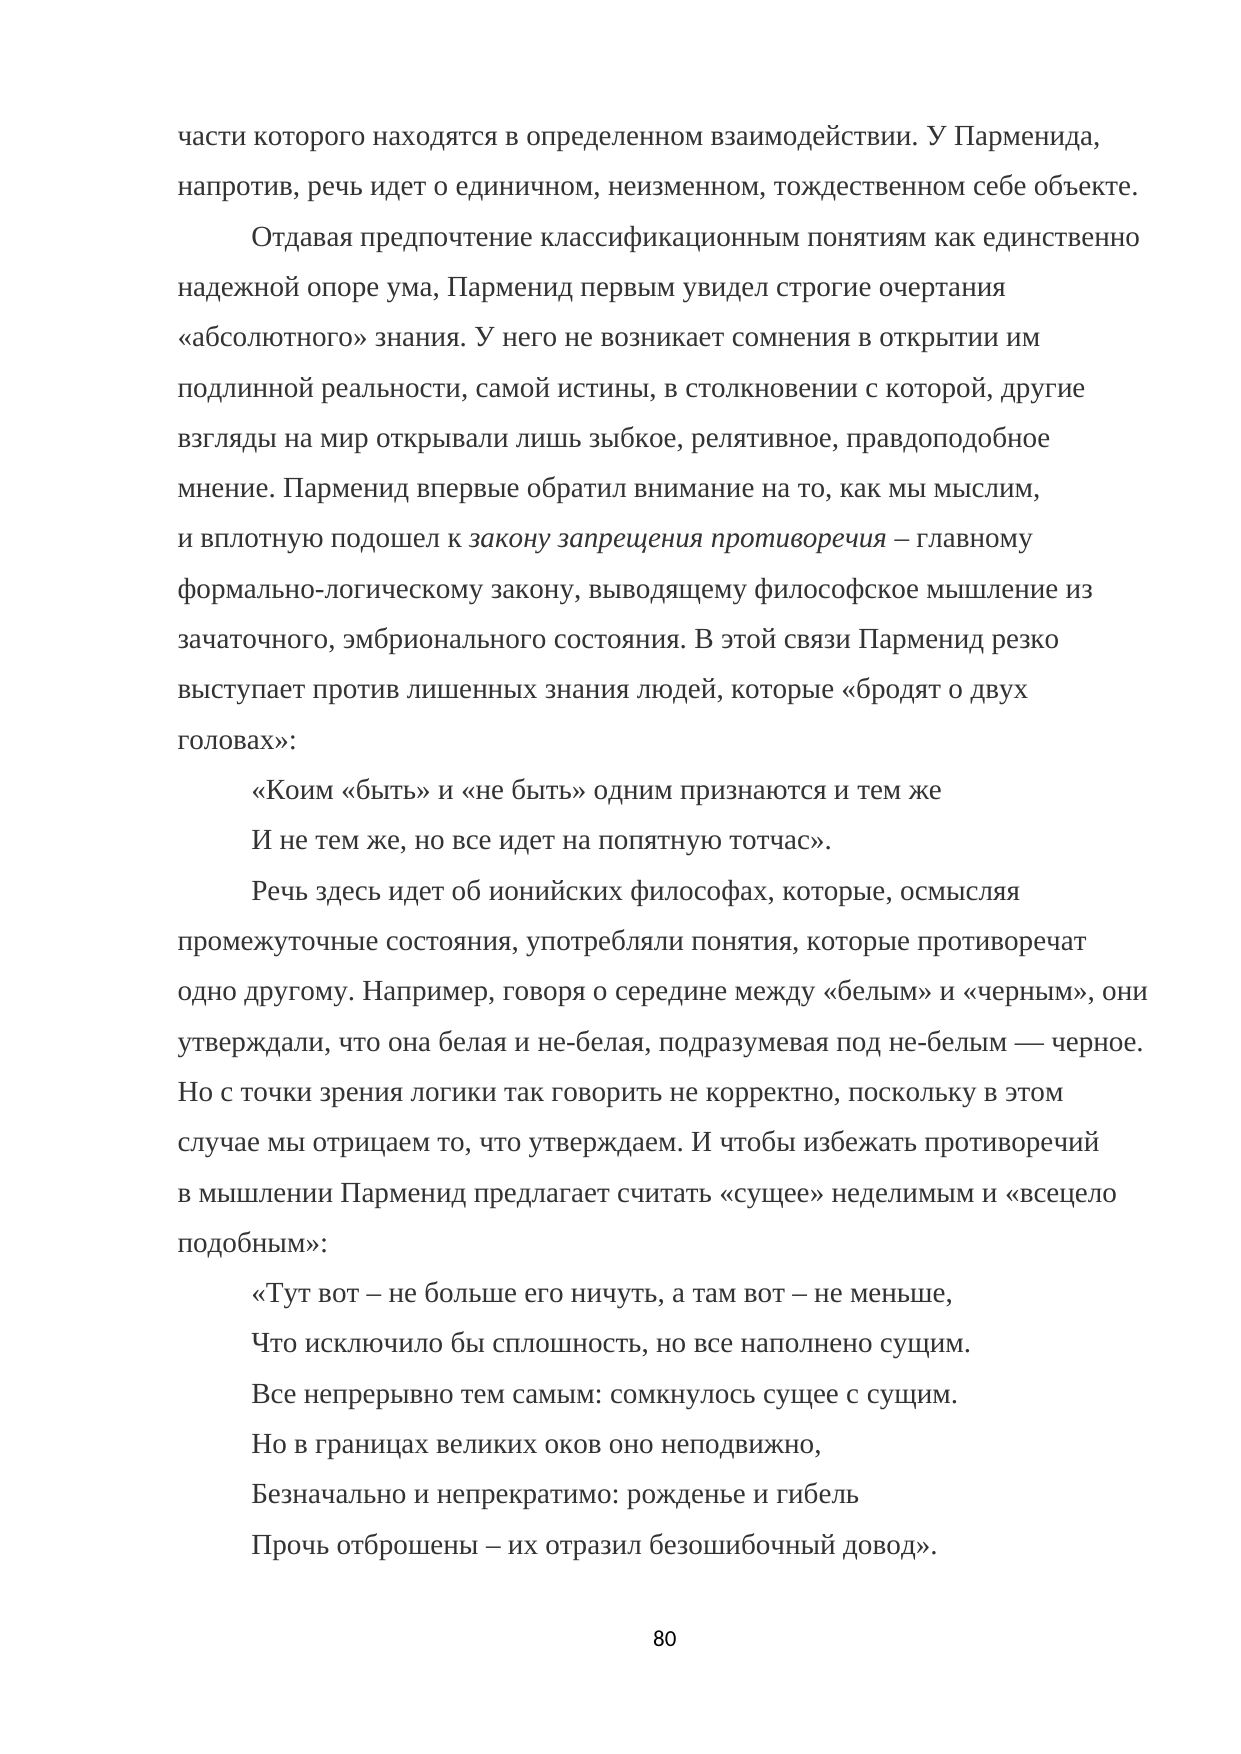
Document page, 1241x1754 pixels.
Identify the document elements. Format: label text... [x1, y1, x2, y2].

text Безначально и непрекратимо: рожденье и гибель [177, 1477, 1152, 1510]
text Но в границах великих оков оно неподвижно, [177, 1426, 1152, 1460]
text «Тут вот – не больше его ничуть, а там вот – не меньше, [177, 1275, 1152, 1309]
text Прочь отброшены – их отразил безошибочный довод». [177, 1527, 1152, 1560]
text Все непрерывно тем самым: сомкнулось сущее с сущим. [177, 1376, 1152, 1409]
text Речь здесь идет об ионийских философах, которые, осмысляя промежуточные состояния, употребляли понятия, которые противоречат одно другому. Например, говоря о середине между «белым» и «черным», они утверждали, что она белая и не-белая, подразумевая под не-белым — черное. Но с точки зрения логики так говорить не корректно, поскольку в этом случае мы отрицаем то, что утверждаем. И чтобы избежать противоречий в мышлении Парменид предлагает считать «сущее» неделимым и «всецело подобным»: [177, 873, 1152, 1258]
text Что исключило бы сплошность, но все наполнено сущим. [177, 1326, 1152, 1359]
text Отдавая предпочтение классификационным понятиям как единственно надежной опоре ума, Парменид первым увидел строгие очертания «абсолютного» знания. У него не возникает сомнения в открытии им подлинной реальности, самой истины, в столкновении с которой, другие взгляды на мир открывали лишь зыбкое, релятивное, правдоподобное мнение. Парменид впервые обратил внимание на то, как мы мыслим, и вплотную подошел к закону запрещения противоречия – главному формально-логическому закону, выводящему философское мышление из зачаточного, эмбрионального состояния. В этой связи Парменид резко выступает против лишенных знания людей, которые «бродят о двух головах»: [177, 219, 1152, 755]
text «Коим «быть» и «не быть» одним признаются и тем же [177, 772, 1152, 806]
text И не тем же, но все идет на попятную тотчас». [177, 822, 1152, 856]
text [177, 118, 1152, 202]
